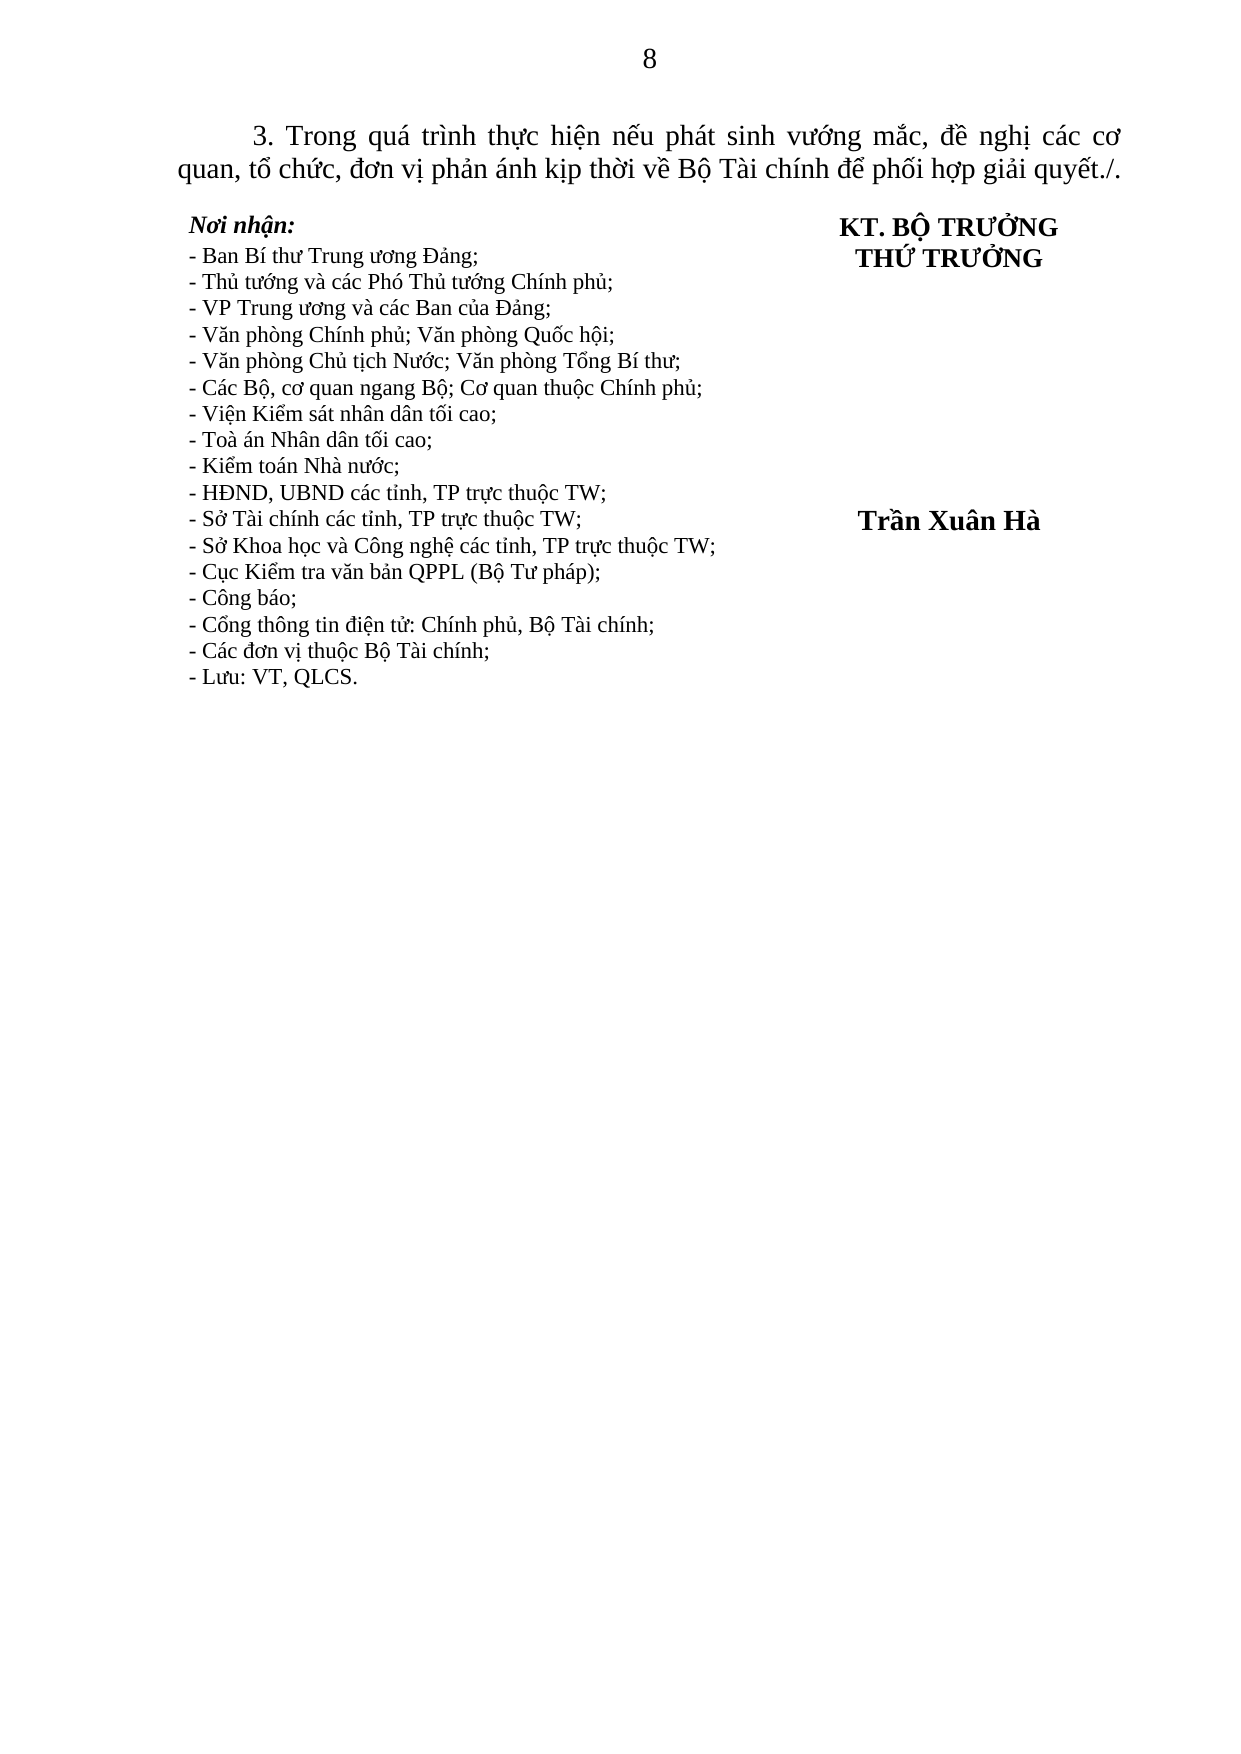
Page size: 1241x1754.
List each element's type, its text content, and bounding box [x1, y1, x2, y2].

table_cell - Ban Bí thư Trung ương Đảng; - Thủ tướng và các Phó Thủ tướng Chính phủ; - VP Trung ương và các Ban của Đảng; - Văn phòng Chính phủ; Văn phòng Quốc hội; - Văn phòng Chủ tịch Nước; Văn phòng Tổng Bí thư; - Các Bộ, cơ quan ngang Bộ; Cơ quan thuộc Chính phủ; - Viện Kiểm sát nhân dân tối cao; - Toà án Nhân dân tối cao; - Kiểm toán Nhà nước; - HĐND, UBND các tỉnh, TP trực thuộc TW; - Sở Tài chính các tỉnh, TP trực thuộc TW; - Sở Khoa học và Công nghệ các tỉnh, TP trực thuộc TW; - Cục Kiểm tra văn bản QPPL (Bộ Tư pháp); - Công báo; - Cổng thông tin điện tử: Chính phủ, Bộ Tài chính; - Các đơn vị thuộc Bộ Tài chính; - Lưu: VT, QLCS. [177, 242, 764, 690]
table_header Nơi nhận: [177, 211, 764, 242]
table_cell Trần Xuân Hà [764, 273, 1133, 690]
text 3. Trong quá trình thực hiện nếu phát sinh vướng mắc, đề nghị các cơ quan, tổ chức, đơn vị phản ánh kịp thời về Bộ Tài chính để phối hợp giải quyết./. [177, 118, 1122, 185]
table_cell THỨ TRƯỞNG [764, 242, 1133, 273]
table_header KT. BỘ TRƯỞNG [764, 211, 1133, 242]
